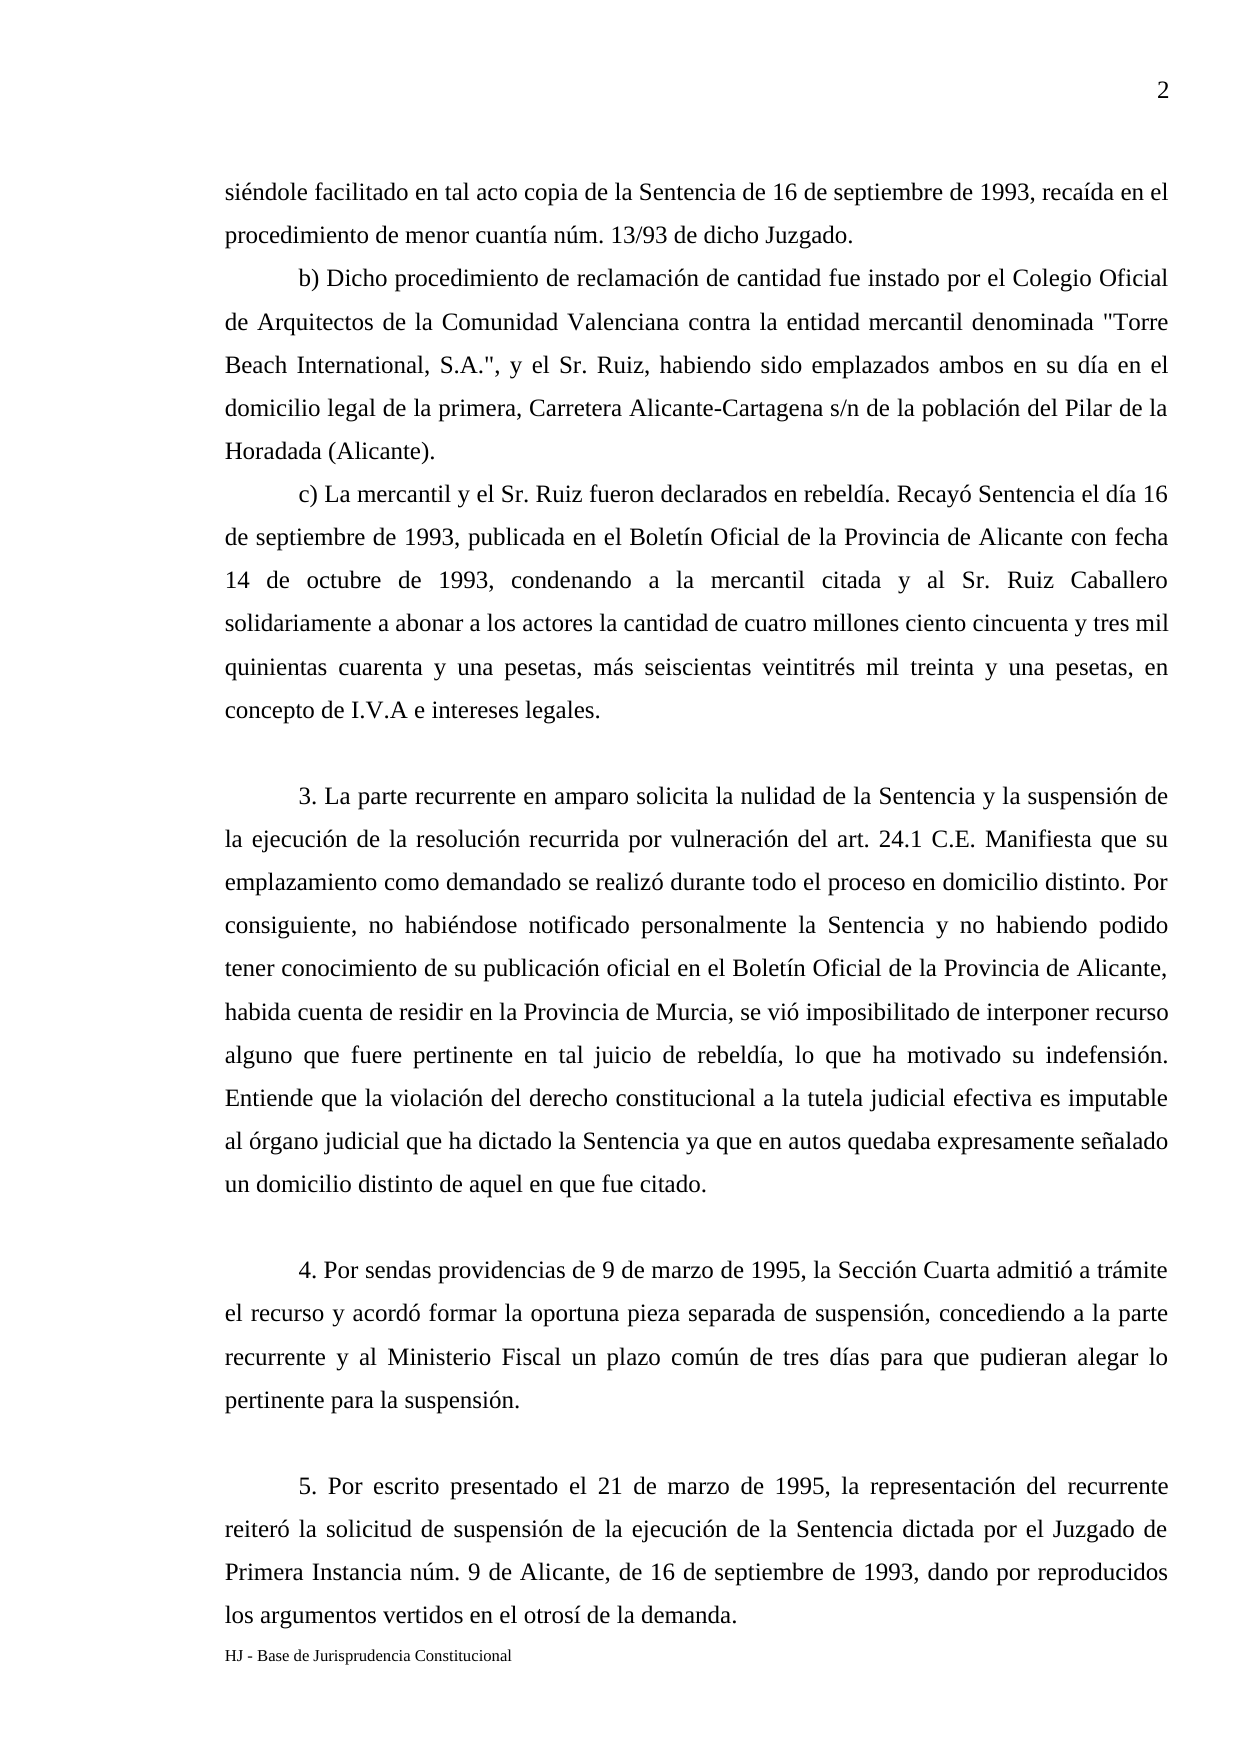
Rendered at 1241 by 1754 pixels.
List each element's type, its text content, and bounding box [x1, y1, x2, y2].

text 5. Por escrito presentado el 21 de marzo de 1995, la representación del recurrente reiteró la solicitud de suspensión de la ejecución de la Sentencia dictada por el Juzgado de Primera Instancia núm. 9 de Alicante, de 16 de septiembre de 1993, dando por reproducidos los argumentos vertidos en el otrosí de la demanda. [224, 1471, 1169, 1629]
text 4. Por sendas providencias de 9 de marzo de 1995, la Sección Cuarta admitió a trámite el recurso y acordó formar la oportuna pieza separada de suspensión, concediendo a la parte recurrente y al Ministerio Fiscal un plazo común de tres días para que pudieran alegar lo pertinente para la suspensión. [224, 1255, 1169, 1413]
text 3. La parte recurrente en amparo solicita la nulidad de la Sentencia y la suspensión de la ejecución de la resolución recurrida por vulneración del art. 24.1 C.E. Manifiesta que su emplazamiento como demandado se realizó durante todo el proceso en domicilio distinto. Por consiguiente, no habiéndose notificado personalmente la Sentencia y no habiendo podido tener conocimiento de su publicación oficial en el Boletín Oficial de la Provincia de Alicante, habida cuenta de residir en la Provincia de Murcia, se vió imposibilitado de interponer recurso alguno que fuere pertinente en tal juicio de rebeldía, lo que ha motivado su indefensión. Entiende que la violación del derecho constitucional a la tutela judicial efectiva es imputable al órgano judicial que ha dictado la Sentencia ya que en autos quedaba expresamente señalado un domicilio distinto de aquel en que fue citado. [224, 781, 1169, 1198]
text b) Dicho procedimiento de reclamación de cantidad fue instado por el Colegio Oficial de Arquitectos de la Comunidad Valenciana contra la entidad mercantil denominada "Torre Beach International, S.A.", y el Sr. Ruiz, habiendo sido emplazados ambos en su día en el domicilio legal de la primera, Carretera Alicante-Cartagena s/n de la población del Pilar de la Horadada (Alicante). [224, 263, 1169, 465]
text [224, 177, 1169, 249]
text c) La mercantil y el Sr. Ruiz fueron declarados en rebeldía. Recayó Sentencia el día 16 de septiembre de 1993, publicada en el Boletín Oficial de la Provincia de Alicante con fecha 14 de octubre de 1993, condenando a la mercantil citada y al Sr. Ruiz Caballero solidariamente a abonar a los actores la cantidad de cuatro millones ciento cincuenta y tres mil quinientas cuarenta y una pesetas, más seiscientas veintitrés mil treinta y una pesetas, en concepto de I.V.A e intereses legales. [224, 479, 1169, 723]
